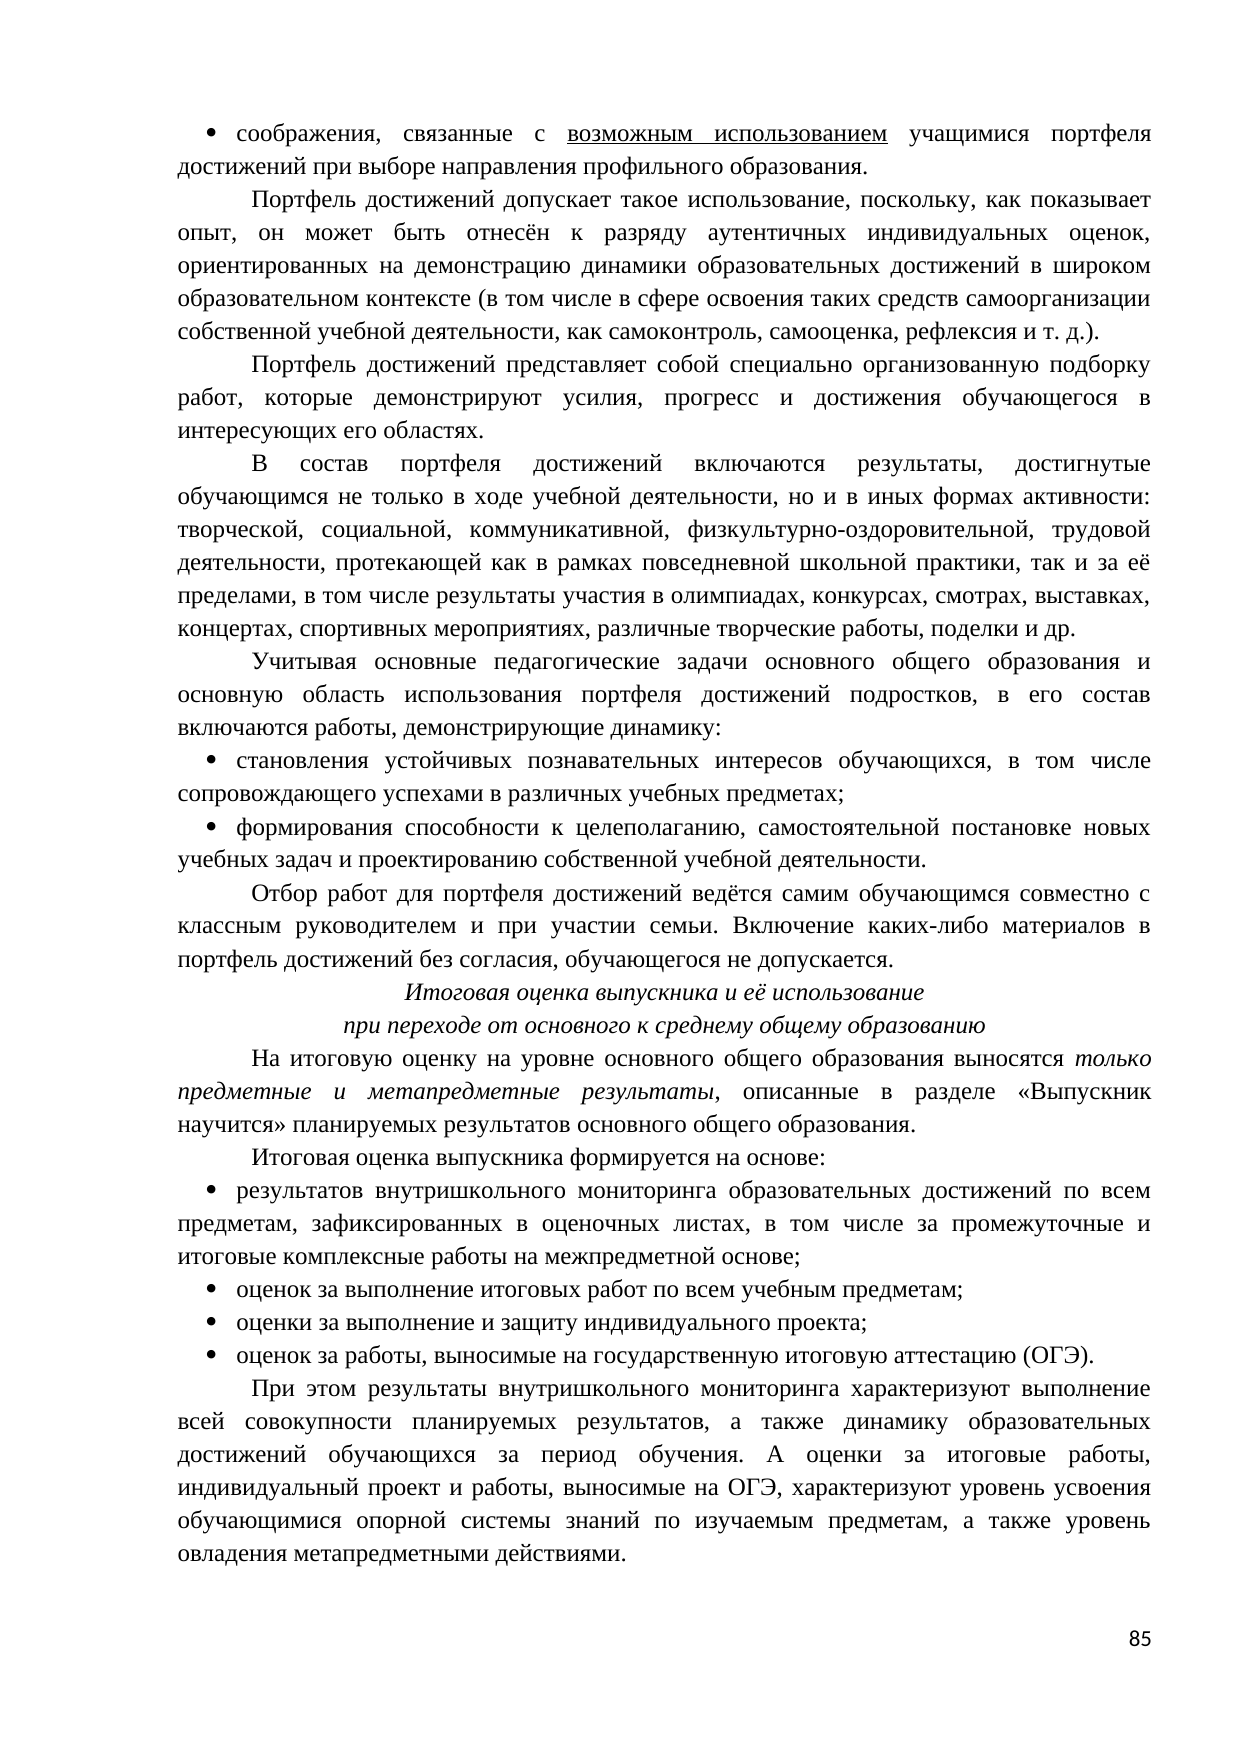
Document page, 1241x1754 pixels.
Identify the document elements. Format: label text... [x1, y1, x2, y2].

text Отбор работ для портфеля достижений ведётся самим обучающимся совместно с классным руководителем и при участии семьи. Включение каких-либо материалов в портфель достижений без согласия, обучающегося не допускается. [177, 878, 1152, 972]
text Портфель достижений допускает такое использование, поскольку, как показывает опыт, он может быть отнесён к разряду аутентичных индивидуальных оценок, ориентированных на демонстрацию динамики образовательных достижений в широком образовательном контексте (в том числе в сфере освоения таких средств самоорганизации собственной учебной деятельности, как самоконтроль, самооценка, рефлексия и т. д.). [177, 184, 1152, 345]
list оценки за выполнение и защиту индивидуального проекта; [177, 1307, 1152, 1336]
text Итоговая оценка выпускника формируется на основе: [177, 1142, 1152, 1171]
text При этом результаты внутришкольного мониторинга характеризуют выполнение всей совокупности планируемых результатов, а также динамику образовательных достижений обучающихся за период обучения. А оценки за итоговые работы, индивидуальный проект и работы, выносимые на ОГЭ, характеризуют уровень усвоения обучающимися опорной системы знаний по изучаемым предметам, а также уровень овладения метапредметными действиями. [177, 1373, 1152, 1567]
subtitle Итоговая оценка выпускника и её использование [177, 977, 1152, 1005]
text На итоговую оценку на уровне основного общего образования выносятся только предметные и метапредметные результаты, описанные в разделе «Выпускник научится» планируемых результатов основного общего образования. [177, 1043, 1152, 1137]
list результатов внутришкольного мониторинга образовательных достижений по всем предметам, зафиксированных в оценочных листах, в том числе за промежуточные и итоговые комплексные работы на межпредметной основе; [177, 1175, 1152, 1269]
text Портфель достижений представляет собой специально организованную подборку работ, которые демонстрируют усилия, прогресс и достижения обучающегося в интересующих его областях. [177, 349, 1152, 444]
list оценок за работы, выносимые на государственную итоговую аттестацию (ОГЭ). [177, 1340, 1152, 1369]
list становления устойчивых познавательных интересов обучающихся, в том числе сопровождающего успехами в различных учебных предметах; [177, 746, 1152, 807]
list формирования способности к целеполаганию, самостоятельной постановке новых учебных задач и проектированию собственной учебной деятельности. [177, 812, 1152, 873]
subtitle при переходе от основного к среднему общему образованию [177, 1010, 1152, 1038]
text В состав портфеля достижений включаются результаты, достигнутые обучающимся не только в ходе учебной деятельности, но и в иных формах активности: творческой, социальной, коммуникативной, физкультурно-оздоровительной, трудовой деятельности, протекающей как в рамках повседневной школьной практики, так и за её пределами, в том числе результаты участия в олимпиадах, конкурсах, смотрах, выставках, концертах, спортивных мероприятиях, различные творческие работы, поделки и др. [177, 448, 1152, 642]
text Учитывая основные педагогические задачи основного общего образования и основную область использования портфеля достижений подростков, в его состав включаются работы, демонстрирующие динамику: [177, 646, 1152, 741]
list соображения, связанные с возможным использованием учащимися портфеля достижений при выборе направления профильного образования. [177, 118, 1152, 180]
list оценок за выполнение итоговых работ по всем учебным предметам; [177, 1274, 1152, 1303]
